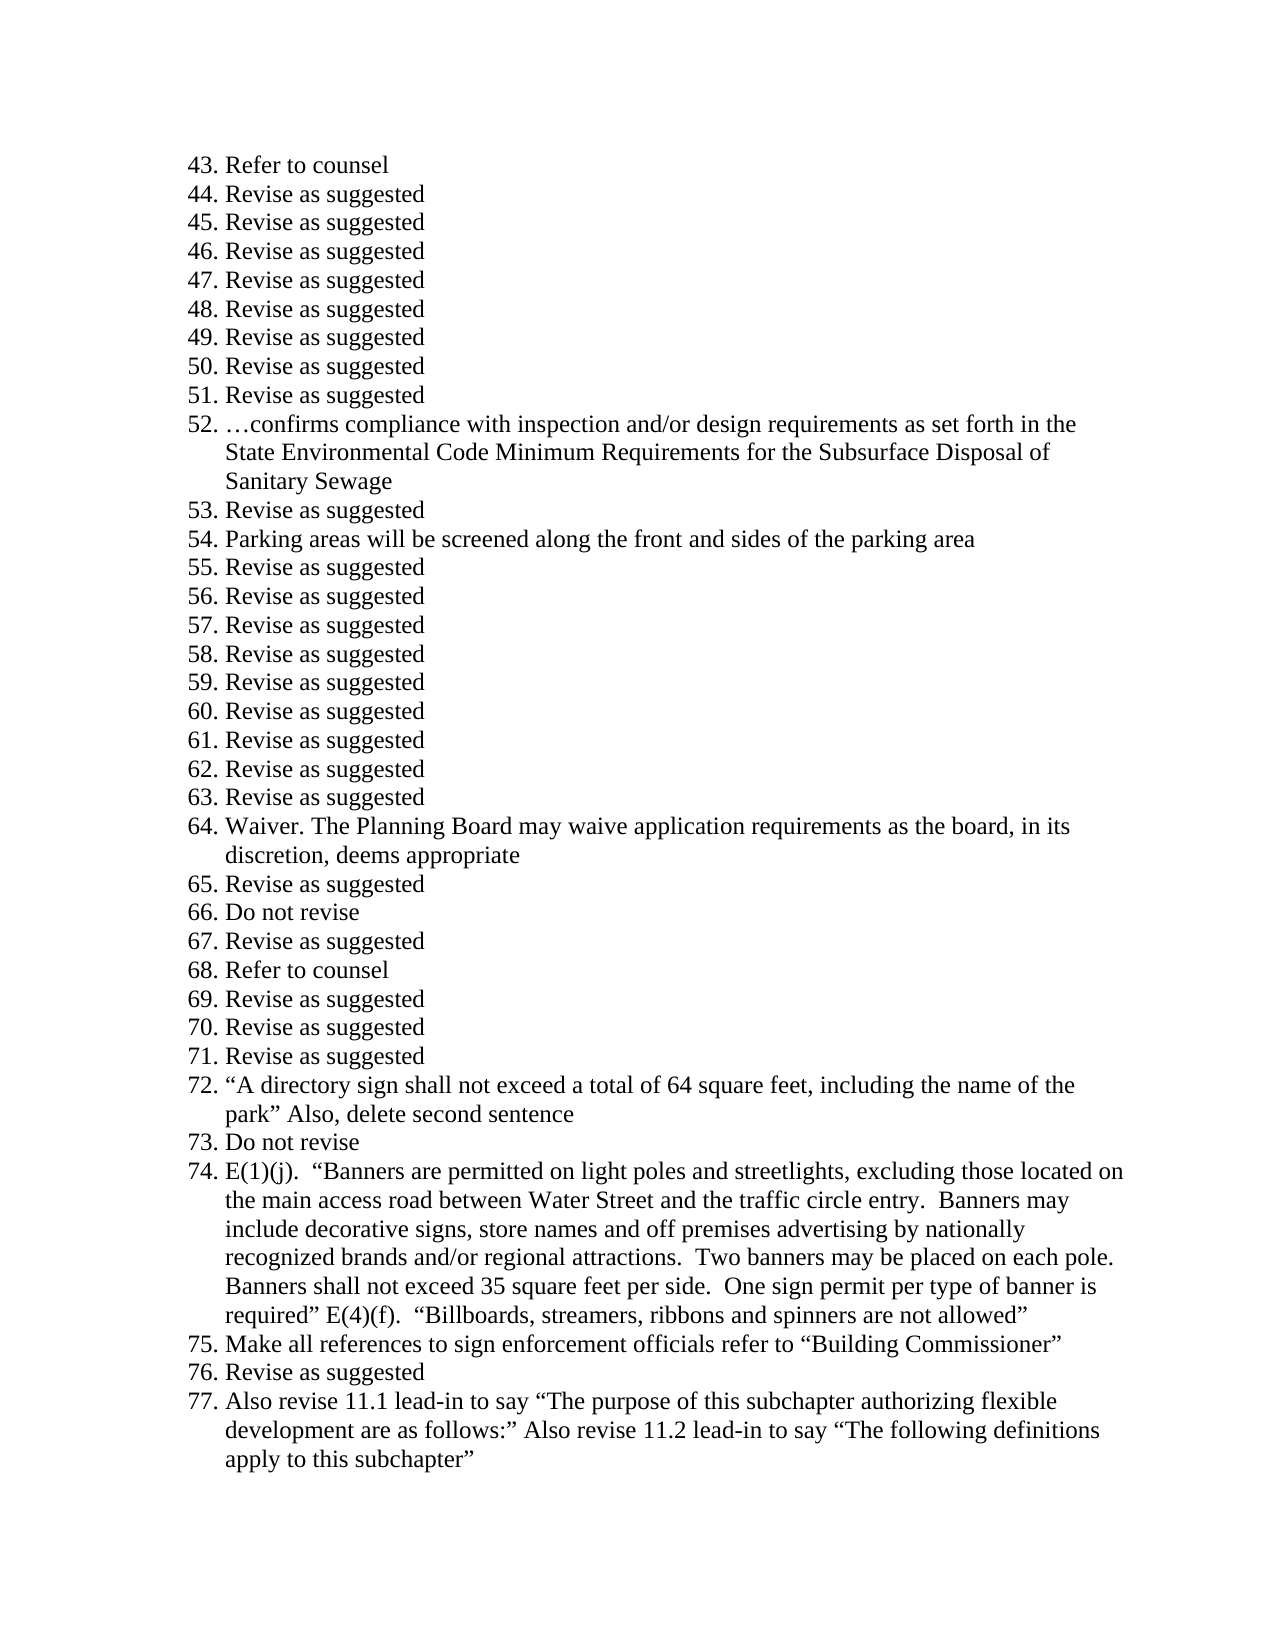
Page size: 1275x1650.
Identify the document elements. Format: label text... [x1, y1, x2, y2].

list Revise as suggested [187, 1041, 1125, 1070]
list Refer to counsel [187, 150, 1125, 179]
list Revise as suggested [187, 236, 1125, 265]
list Revise as suggested [187, 869, 1125, 897]
list Refer to counsel [187, 955, 1125, 984]
list Do not revise [187, 1127, 1125, 1156]
list Revise as suggested [187, 207, 1125, 236]
list Revise as suggested [187, 725, 1125, 754]
list E(1)(j). “Banners are permitted on light poles and streetlights, excluding those located on the main access road between Water Street and the traffic circle entry. Banners may include decorative signs, store names and off premises advertising by nationally recognized brands and/or regional attractions. Two banners may be placed on each pole. Banners shall not exceed 35 square feet per side. One sign permit per type of banner is required” E(4)(f). “Billboards, streamers, ribbons and spinners are not allowed” [187, 1156, 1125, 1329]
list Revise as suggested [187, 754, 1125, 782]
list Revise as suggested [187, 495, 1125, 524]
list Revise as suggested [187, 782, 1125, 811]
list Parking areas will be screened along the front and sides of the parking area [187, 524, 1125, 552]
list Do not revise [187, 897, 1125, 926]
list Revise as suggested [187, 294, 1125, 322]
list Revise as suggested [187, 179, 1125, 207]
list Revise as suggested [187, 1357, 1125, 1386]
list Waiver. The Planning Board may waive application requirements as the board, in its discretion, deems appropriate [187, 811, 1125, 869]
list Revise as suggested [187, 610, 1125, 639]
list Revise as suggested [187, 984, 1125, 1012]
list Also revise 11.1 lead-in to say “The purpose of this subchapter authorizing flexible development are as follows:” Also revise 11.2 lead-in to say “The following definitions apply to this subchapter” [187, 1386, 1125, 1472]
list Revise as suggested [187, 380, 1125, 409]
list …confirms compliance with inspection and/or design requirements as set forth in the State Environmental Code Minimum Requirements for the Subsurface Disposal of Sanitary Sewage [187, 409, 1125, 495]
list “A directory sign shall not exceed a total of 64 square feet, including the name of the park” Also, delete second sentence [187, 1070, 1125, 1127]
list Revise as suggested [187, 351, 1125, 380]
list Revise as suggested [187, 926, 1125, 955]
list Revise as suggested [187, 667, 1125, 696]
list Revise as suggested [187, 1012, 1125, 1041]
list Revise as suggested [187, 322, 1125, 351]
list Revise as suggested [187, 581, 1125, 610]
list Revise as suggested [187, 265, 1125, 294]
list Revise as suggested [187, 696, 1125, 725]
list Make all references to sign enforcement officials refer to “Building Commissioner” [187, 1329, 1125, 1357]
list Revise as suggested [187, 639, 1125, 667]
list Revise as suggested [187, 552, 1125, 581]
